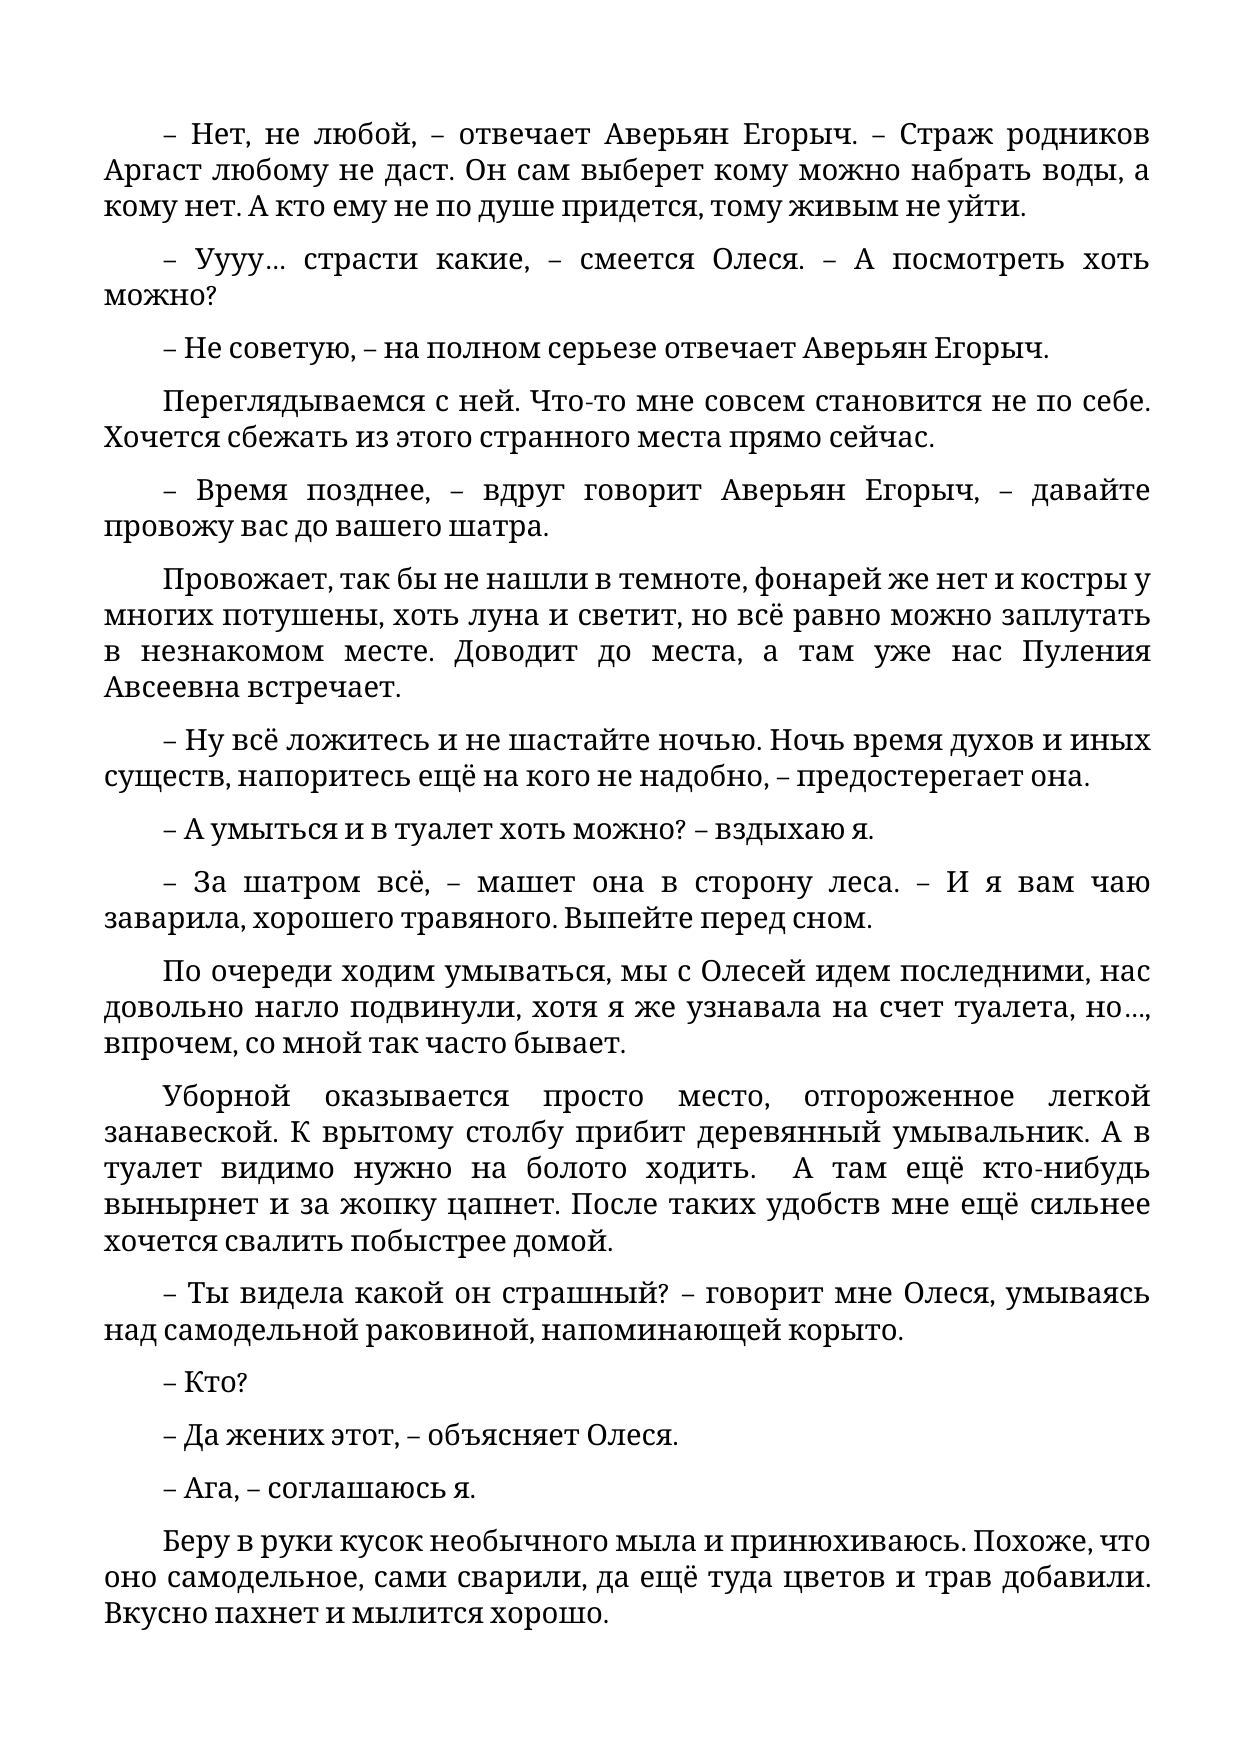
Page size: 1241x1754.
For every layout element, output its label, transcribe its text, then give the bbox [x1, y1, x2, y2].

text – А умыться и в туалет хоть можно? – вздыхаю я. [103, 813, 1152, 847]
text – Время позднее, – вдруг говорит Аверьян Егорыч, – давайте провожу вас до вашего шатра. [103, 474, 1152, 544]
text По очереди ходим умываться, мы с Олесей идем последними, нас довольно нагло подвинули, хотя я же узнавала на счет туалета, но…, впрочем, со мной так часто бывает. [103, 955, 1152, 1061]
text – За шатром всё, – машет она в сторону леса. – И я вам чаю заварила, хорошего травяного. Выпейте перед сном. [103, 866, 1152, 936]
text – Ага, – соглашаюсь я. [103, 1472, 1152, 1506]
text Провожает, так бы не нашли в темноте, фонарей же нет и костры у многих потушены, хоть луна и светит, но всё равно можно заплутать в незнакомом месте. Доводит до места, а там уже нас Пуления Авсеевна встречает. [103, 563, 1152, 705]
text – Нет, не любой, – отвечает Аверьян Егорыч. – Страж родников Аргаст любому не даст. Он сам выберет кому можно набрать воды, а кому нет. А кто ему не по душе придется, тому живым не уйти. [103, 118, 1152, 224]
text Уборной оказывается просто место, отгороженное легкой занавеской. К врытому столбу прибит деревянный умывальник. А в туалет видимо нужно на болото ходить. А там ещё кто-нибудь вынырнет и за жопку цапнет. После таких удобств мне ещё сильнее хочется свалить побыстрее домой. [103, 1080, 1152, 1258]
text – Ты видела какой он страшный? – говорит мне Олеся, умываясь над самодельной раковиной, напоминающей корыто. [103, 1277, 1152, 1347]
text – Кто? [103, 1366, 1152, 1400]
text – Ну всё ложитесь и не шастайте ночью. Ночь время духов и иных существ, напоритесь ещё на кого не надобно, – предостерегает она. [103, 724, 1152, 794]
text – Не советую, – на полном серьезе отвечает Аверьян Егорыч. [103, 332, 1152, 366]
text Переглядываемся с ней. Что-то мне совсем становится не по себе. Хочется сбежать из этого странного места прямо сейчас. [103, 385, 1152, 455]
text – Уууу… страсти какие, – смеется Олеся. – А посмотреть хоть можно? [103, 243, 1152, 313]
text – Да жених этот, – объясняет Олеся. [103, 1419, 1152, 1453]
text Беру в руки кусок необычного мыла и принюхиваюсь. Похоже, что оно самодельное, сами сварили, да ещё туда цветов и трав добавили. Вкусно пахнет и мылится хорошо. [103, 1525, 1152, 1631]
